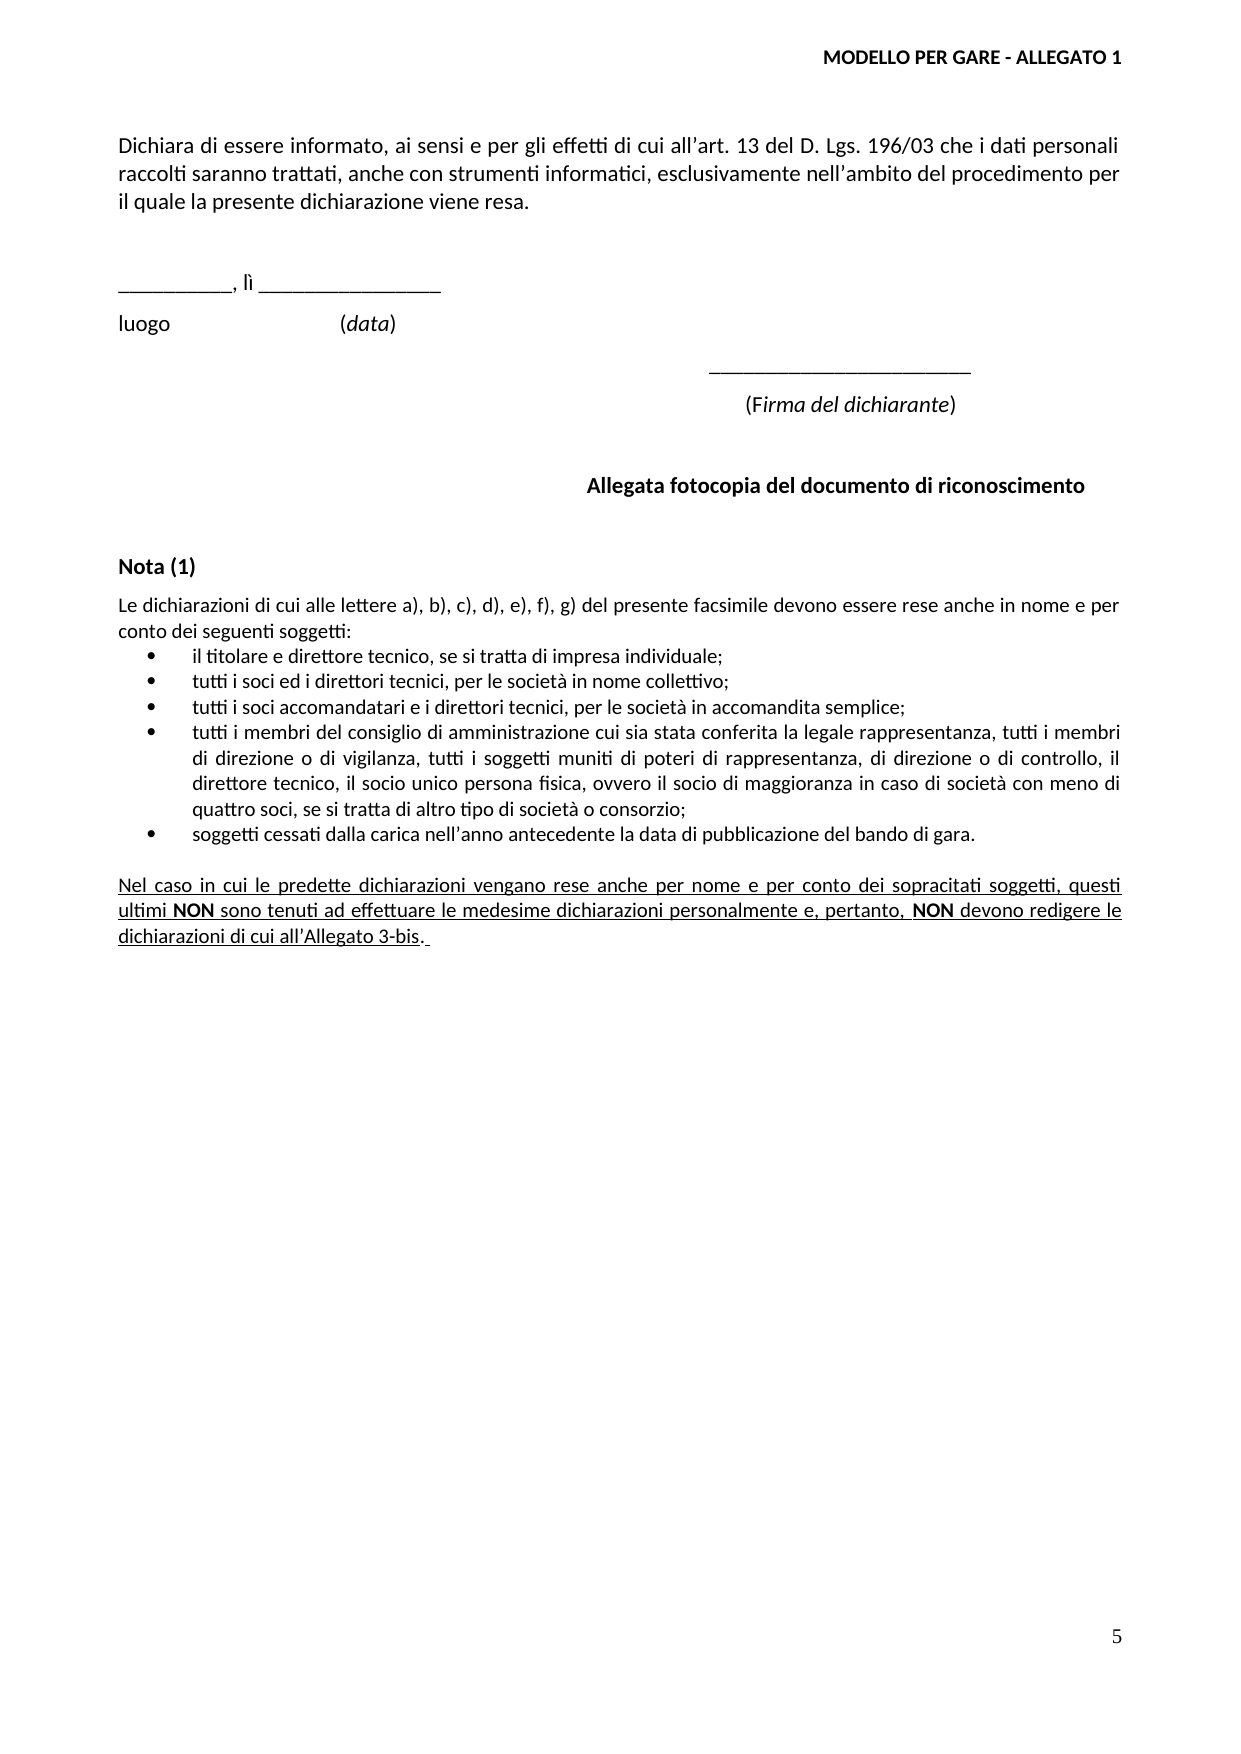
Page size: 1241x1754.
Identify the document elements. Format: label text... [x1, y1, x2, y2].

text Nel caso in cui le predette dichiarazioni vengano rese anche per nome e per conto dei sopracitati soggetti, questi ultimi NON sono tenuti ad effettuare le medesime dichiarazioni personalmente e, pertanto, NON devono redigere le dichiarazioni di cui all’Allegato 3-bis. [118, 920, 1122, 948]
list tutti i soci accomandatari e i direttori tecnici, per le società in accomandita semplice; [148, 694, 1122, 719]
text _______________________ [709, 349, 1140, 377]
text luogo (data) [118, 309, 1140, 337]
text Nota (1) [118, 552, 1122, 580]
list tutti i membri del consiglio di amministrazione cui sia stata conferita la legale rappresentanza, tutti i membri di direzione o di vigilanza, tutti i soggetti muniti di poteri di rappresentanza, di direzione o di controllo, il direttore tecnico, il socio unico persona fisica, ovvero il socio di maggioranza in caso di società con meno di quattro soci, se si tratta di altro tipo di società o consorzio; [148, 719, 1122, 821]
text __________, lì ________________ [118, 268, 1140, 296]
list il titolare e direttore tecnico, se si tratta di impresa individuale; [148, 643, 1122, 669]
text Nel caso in cui le predette dichiarazioni vengano rese anche per nome e per conto dei sopracitati soggetti, questi ultimi NON sono tenuti ad effettuare le medesime dichiarazioni personalmente e, pertanto, NON devono redigere le dichiarazioni di cui all’Allegato 3-bis. [118, 872, 1122, 894]
text Nel caso in cui le predette dichiarazioni vengano rese anche per nome e per conto dei sopracitati soggetti, questi ultimi NON sono tenuti ad effettuare le medesime dichiarazioni personalmente e, pertanto, NON devono redigere le dichiarazioni di cui all’Allegato 3-bis. [118, 895, 1122, 919]
text Dichiara di essere informato, ai sensi e per gli effetti di cui all’art. 13 del D. Lgs. 196/03 che i dati personali raccolti saranno trattati, anche con strumenti informatici, esclusivamente nell’ambito del procedimento per il quale la presente dichiarazione viene resa. [118, 131, 1122, 215]
text Allegata fotocopia del documento di riconoscimento [118, 471, 1140, 499]
list soggetti cessati dalla carica nell’anno antecedente la data di pubblicazione del bando di gara. [148, 821, 1122, 847]
list tutti i soci ed i direttori tecnici, per le società in nome collettivo; [148, 669, 1122, 694]
text Le dichiarazioni di cui alle lettere a), b), c), d), e), f), g) del presente facsimile devono essere rese anche in nome e per conto dei seguenti soggetti: [118, 592, 1122, 643]
text (Firma del dichiarante) [708, 390, 1140, 418]
